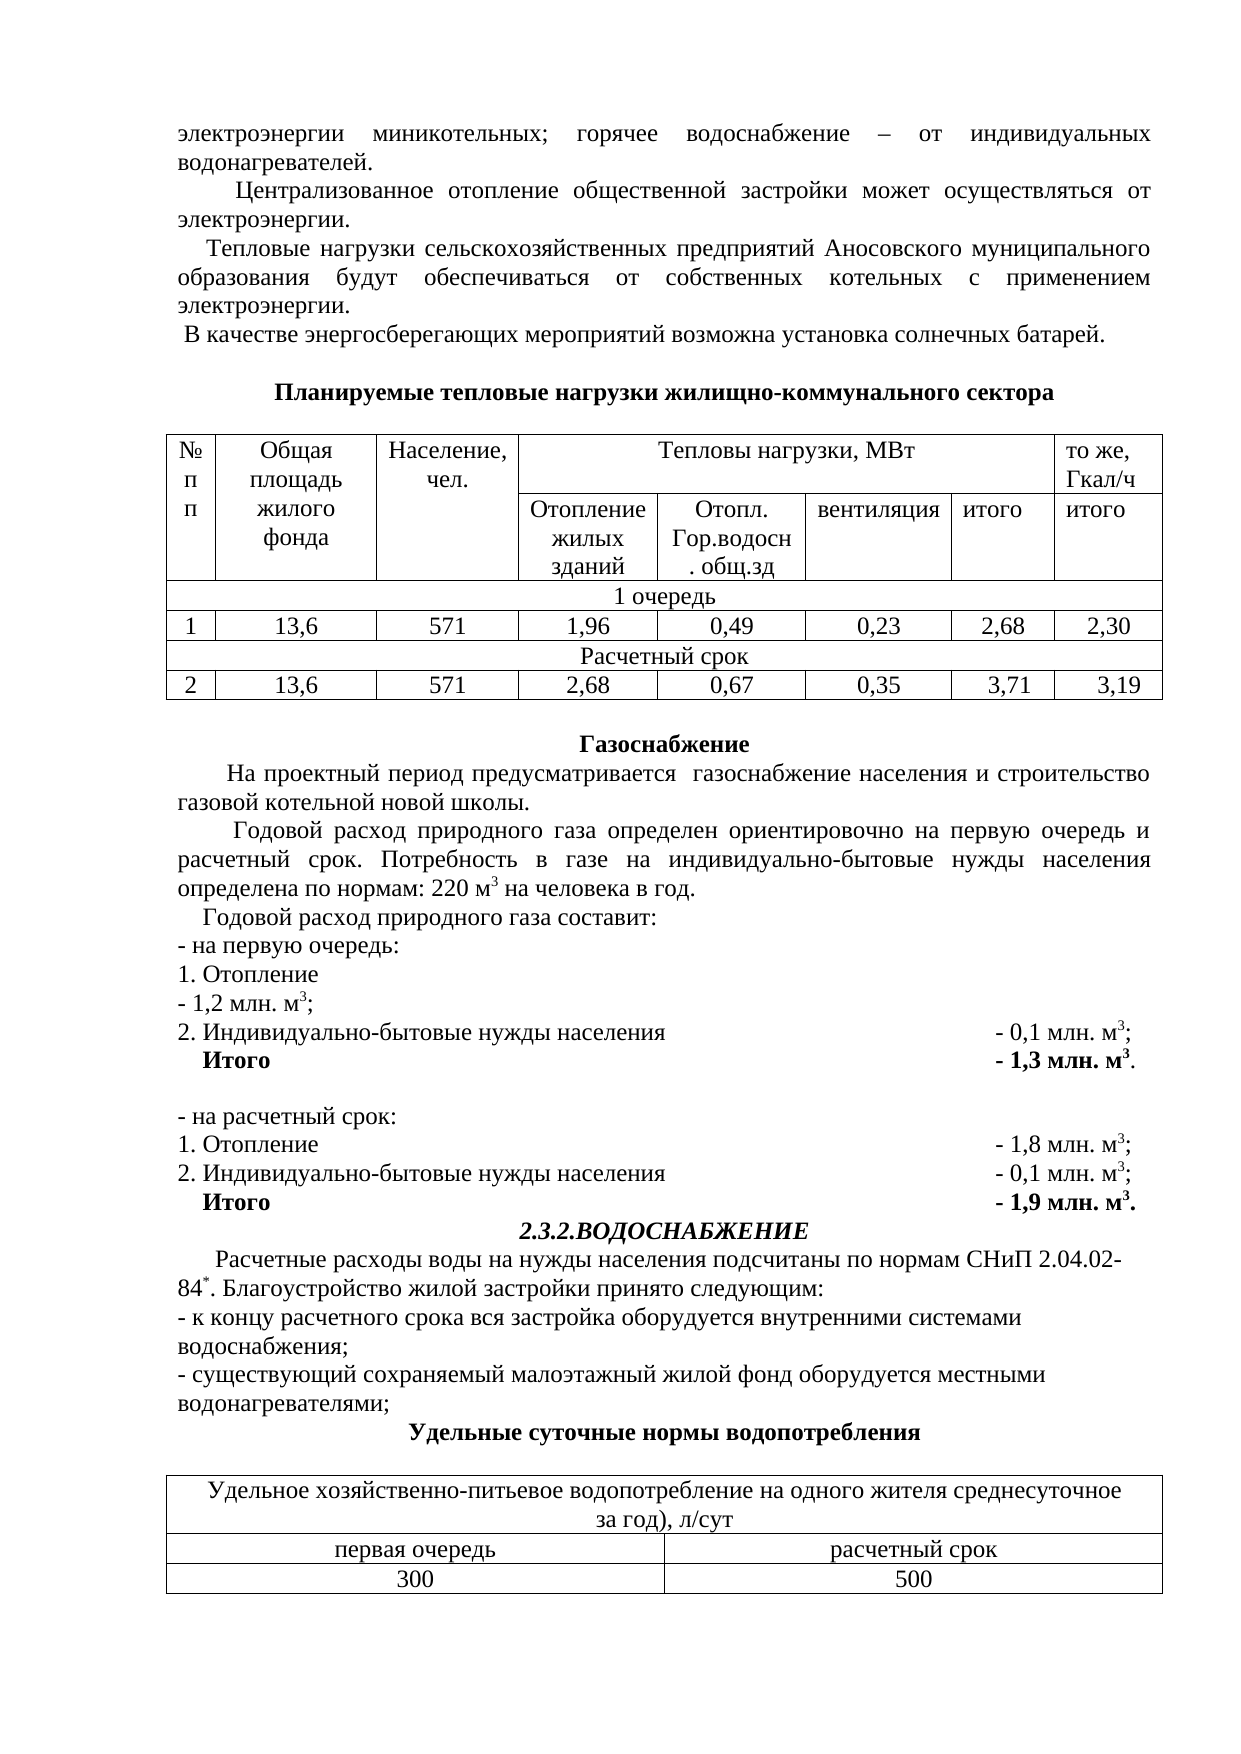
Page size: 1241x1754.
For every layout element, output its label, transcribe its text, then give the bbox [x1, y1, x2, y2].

text Планируемые тепловые нагрузки жилищно-коммунального сектора [177, 377, 1152, 406]
text 2. Индивидуально-бытовые нужды населения - 0,1 млн. м3; [177, 1017, 1152, 1045]
text Итого - 1,9 млн. м3. [177, 1187, 1152, 1216]
table_header то же, Гкал/ч [1055, 435, 1162, 493]
table_cell 1,96 [519, 611, 657, 640]
table_cell 2 [167, 671, 215, 699]
table_cell 571 [377, 671, 518, 699]
table_cell 2,30 [1055, 611, 1162, 640]
table_cell Отопл. Гор.водосн. общ.зд [658, 494, 805, 580]
text 2.3.2.ВОДОСНАБЖЕНИЕ [177, 1216, 1152, 1244]
table_cell 13,6 [216, 671, 376, 699]
text 1. Отопление - 1,8 млн. м3; [177, 1129, 1152, 1158]
text Расчетные расходы воды на нужды населения подсчитаны по нормам СНиП 2.04.02-84*. Благоустройство жилой застройки принято следующим: [177, 1244, 1152, 1302]
text Годовой расход природного газа определен ориентировочно на первую очередь и расчетный срок. Потребность в газе на индивидуально-бытовые нужды населения определена по нормам: 220 м3 на человека в год. [177, 815, 1152, 902]
table_cell 500 [665, 1564, 1162, 1593]
text В качестве энергосберегающих мероприятий возможна установка солнечных батарей. [177, 319, 1152, 348]
text 2. Индивидуально-бытовые нужды населения - 0,1 млн. м3; [177, 1158, 1152, 1187]
table_cell 1 очередь [167, 581, 1162, 610]
text - на первую очередь: [177, 930, 1152, 959]
table_cell итого [1055, 494, 1162, 580]
table_header № пп [167, 435, 215, 580]
table_cell 0,67 [658, 671, 805, 699]
table_cell 1 [167, 611, 215, 640]
table_cell первая очередь [167, 1534, 664, 1563]
table_cell Отопление жилых зданий [519, 494, 657, 580]
table_cell 0,49 [658, 611, 805, 640]
text Удельные суточные нормы водопотребления [177, 1417, 1152, 1446]
text - существующий сохраняемый малоэтажный жилой фонд оборудуется местными водонагревателями; [177, 1359, 1152, 1417]
table_cell Расчетный срок [167, 641, 1162, 669]
table_cell 3,71 [952, 671, 1054, 699]
table_cell 13,6 [216, 611, 376, 640]
table_header Удельное хозяйственно-питьевое водопотребление на одного жителя среднесуточное за год), л/сут [167, 1476, 1162, 1533]
table_cell 3,19 [1055, 671, 1162, 699]
table_cell 0,35 [806, 671, 951, 699]
table_cell итого [952, 494, 1054, 580]
text Итого - 1,3 млн. м3. [177, 1045, 1152, 1074]
table_cell 2,68 [952, 611, 1054, 640]
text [177, 118, 1152, 176]
text Газоснабжение [177, 729, 1152, 758]
text - к концу расчетного срока вся застройка оборудуется внутренними системами водоснабжения; [177, 1302, 1152, 1359]
table_cell 300 [167, 1564, 664, 1593]
table_header Население, чел. [377, 435, 518, 580]
text Тепловые нагрузки сельскохозяйственных предприятий Аносовского муниципального образования будут обеспечиваться от собственных котельных с применением электроэнергии. [177, 233, 1152, 319]
text - на расчетный срок: [177, 1101, 1152, 1129]
table_cell вентиляция [806, 494, 951, 580]
text Централизованное отопление общественной застройки может осуществляться от электроэнергии. [177, 176, 1152, 233]
text 1. Отопление - 1,2 млн. м3; [177, 959, 1152, 1017]
table_cell расчетный срок [665, 1534, 1162, 1563]
table_cell 571 [377, 611, 518, 640]
table_header Тепловы нагрузки, МВт [519, 435, 1054, 493]
text На проектный период предусматривается газоснабжение населения и строительство газовой котельной новой школы. [177, 758, 1152, 815]
table_header Общая площадь жилого фонда [216, 435, 376, 580]
text Годовой расход природного газа составит: [177, 902, 1152, 930]
table_cell 2,68 [519, 671, 657, 699]
table_cell 0,23 [806, 611, 951, 640]
